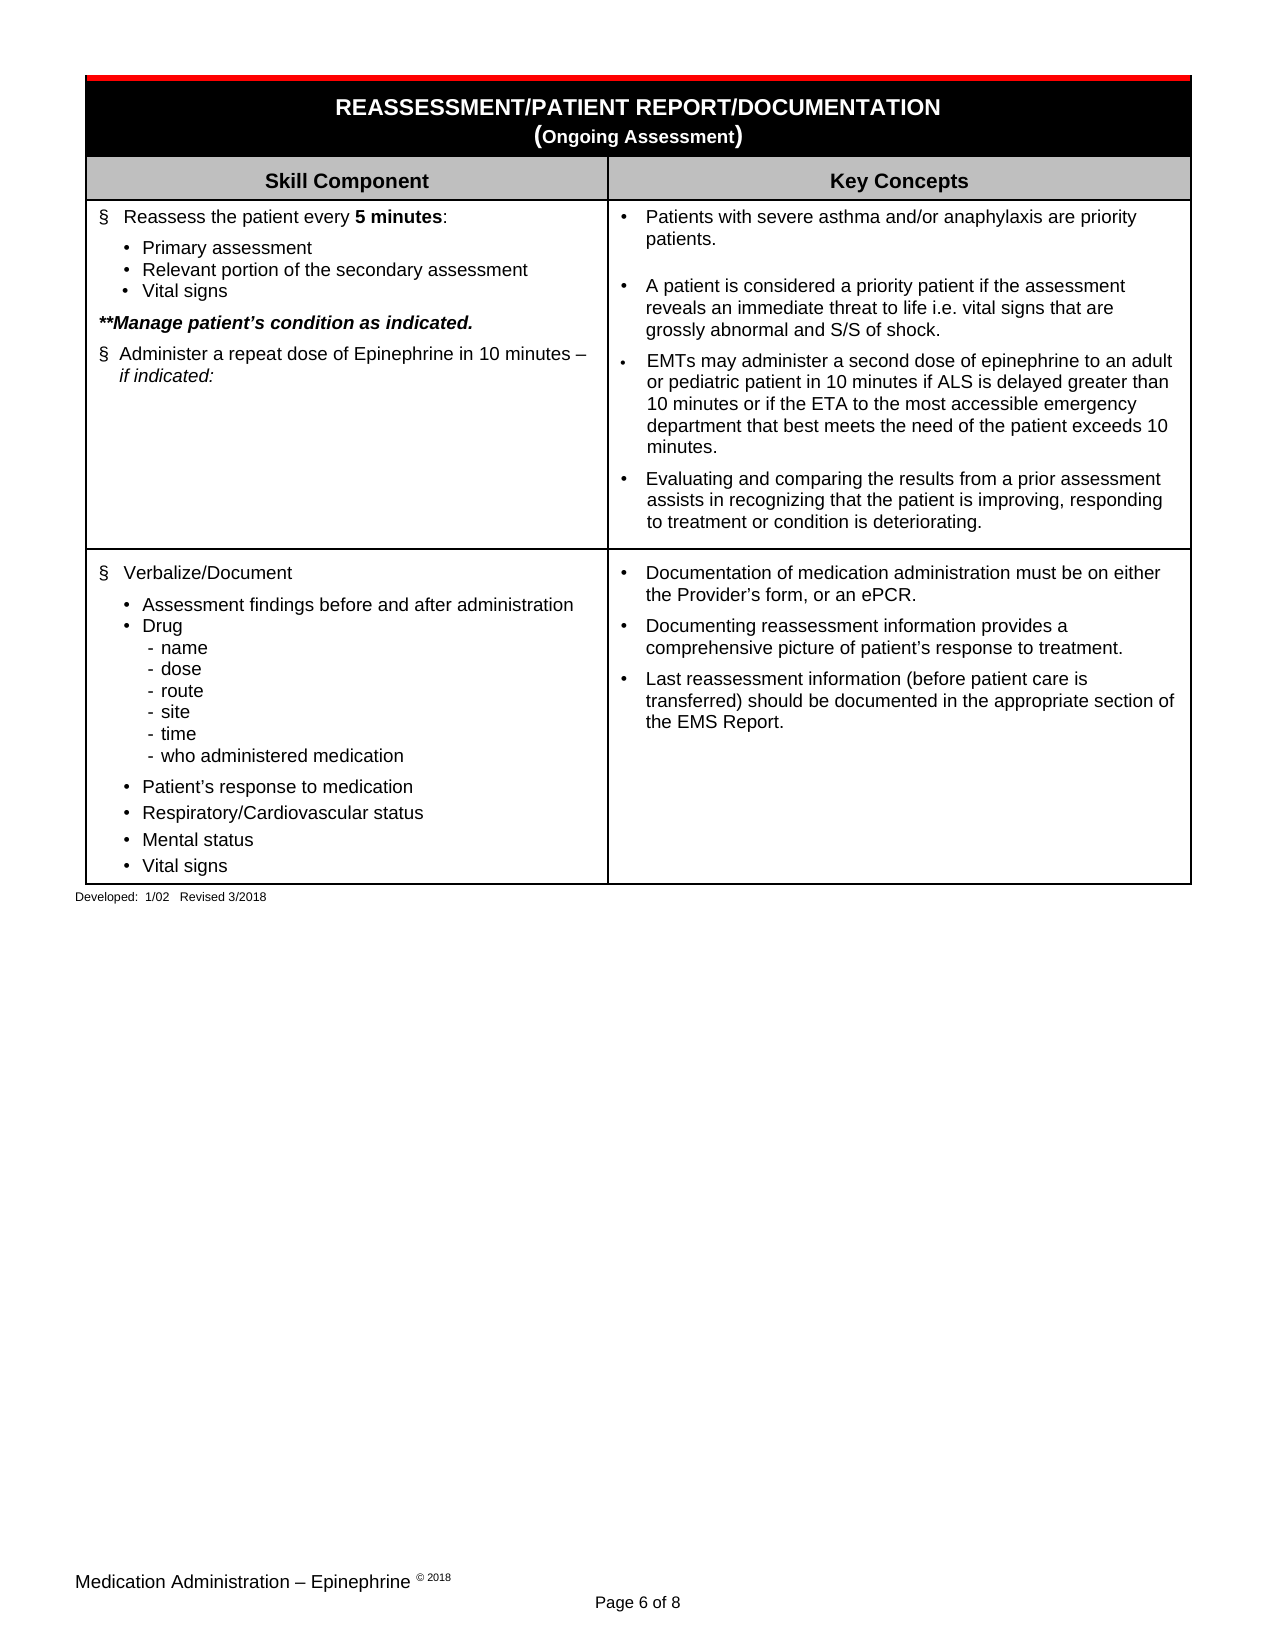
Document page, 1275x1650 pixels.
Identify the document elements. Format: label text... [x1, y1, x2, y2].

table_cell Key Concepts [609, 157, 1190, 199]
table_cell Documentation of medication administration must be on either the Provider’s form, or an ePCR. Documenting reassessment information provides a comprehensive picture of patient’s response to treatment. Last reassessment information (before patient care is transferred) should be documented in the appropriate section of the EMS Report. [609, 550, 1190, 883]
text Developed: 1/02 Revised 3/2018 [75, 889, 1200, 904]
table_cell Patients with severe asthma and/or anaphylaxis are priority patients. A patient is considered a priority patient if the assessment reveals an immediate threat to life i.e. vital signs that are grossly abnormal and S/S of shock. EMTs may administer a second dose of epinephrine to an adult or pediatric patient in 10 minutes if ALS is delayed greater than 10 minutes or if the ETA to the most accessible emergency department that best meets the need of the patient exceeds 10 minutes. Evaluating and comparing the results from a prior assessment assists in recognizing that the patient is improving, responding to treatment or condition is deteriorating. [609, 201, 1190, 548]
table_cell Skill Component [87, 157, 607, 199]
table_cell § Verbalize/Document Assessment findings before and after administration Drug name dose route site time who administered medication Patient’s response to medication Respiratory/Cardiovascular status Mental status Vital signs [87, 550, 607, 883]
table_cell § Reassess the patient every 5 minutes: Primary assessment Relevant portion of the secondary assessment Vital signs **Manage patient’s condition as indicated. § Administer a repeat dose of Epinephrine in 10 minutes – if indicated: [87, 201, 607, 548]
table_header REASSESSMENT/PATIENT REPORT/DOCUMENTATION (Ongoing Assessment) [87, 81, 1190, 155]
